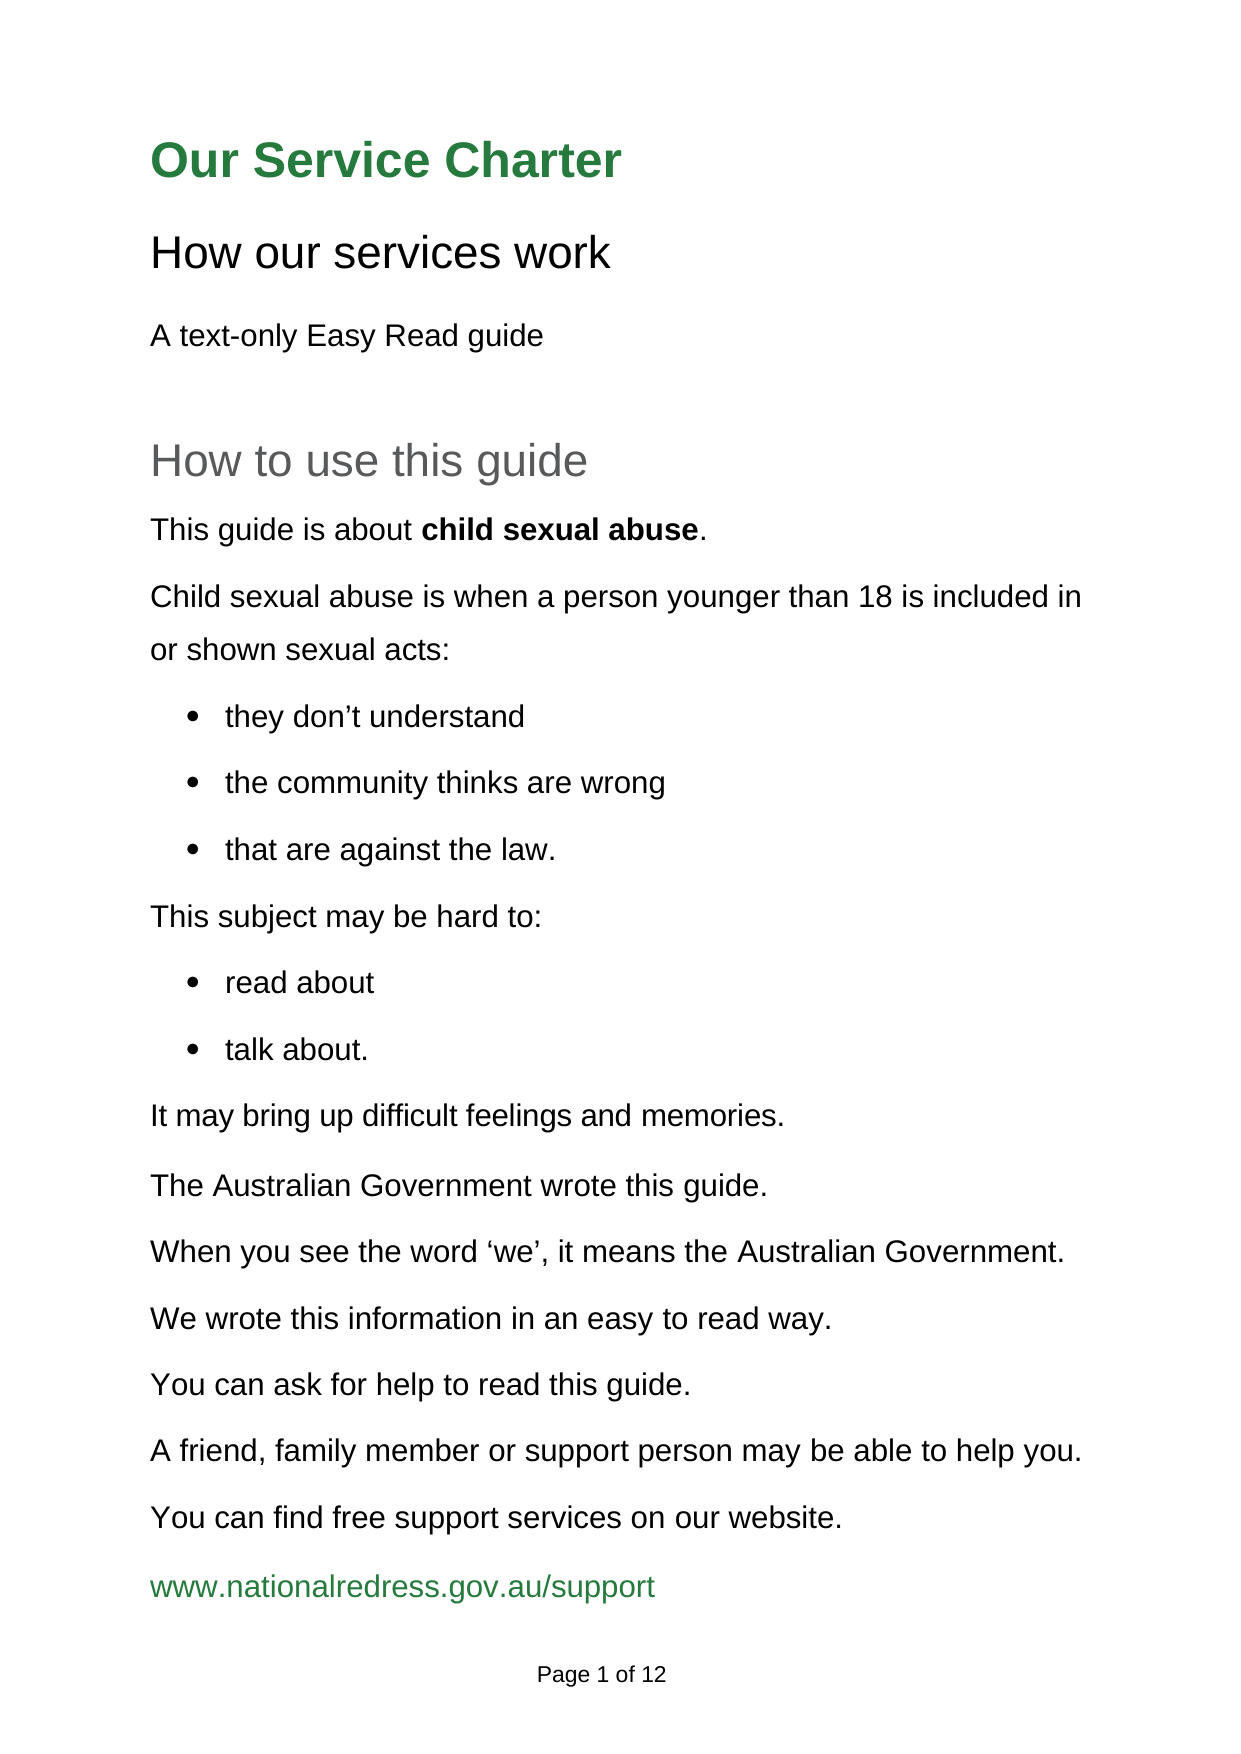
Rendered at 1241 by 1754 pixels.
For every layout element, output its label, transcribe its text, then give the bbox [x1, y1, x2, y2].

list the community thinks are wrong [187, 764, 1090, 801]
text You can ask for help to read this guide. [142, 1363, 1098, 1402]
text Child sexual abuse is when a person younger than 18 is included in or shown sexual acts: [150, 578, 1090, 667]
list talk about. [187, 1031, 1090, 1067]
text www.nationalredress.gov.au/support [150, 1568, 1090, 1604]
text We wrote this information in an easy to read way. [142, 1297, 1098, 1336]
subtitle Our Service Charter [150, 131, 1090, 188]
text A friend, family member or support person may be able to help you. [142, 1429, 1098, 1468]
subtitle How our services work [150, 226, 1090, 278]
text A text-only Easy Read guide [150, 317, 1090, 353]
text The Australian Government wrote this guide. [142, 1165, 1098, 1203]
subtitle How to use this guide [150, 433, 1090, 486]
text It may bring up difficult feelings and memories. [150, 1097, 1090, 1133]
list that are against the law. [187, 831, 1090, 867]
list read about [187, 964, 1090, 1000]
list they don’t understand [187, 698, 1090, 734]
text This guide is about child sexual abuse. [150, 511, 1090, 547]
text This subject may be hard to: [150, 898, 1090, 934]
text You can find free support services on our website. [142, 1496, 1098, 1537]
text When you see the word ‘we’, it means the Australian Government. [142, 1230, 1098, 1269]
